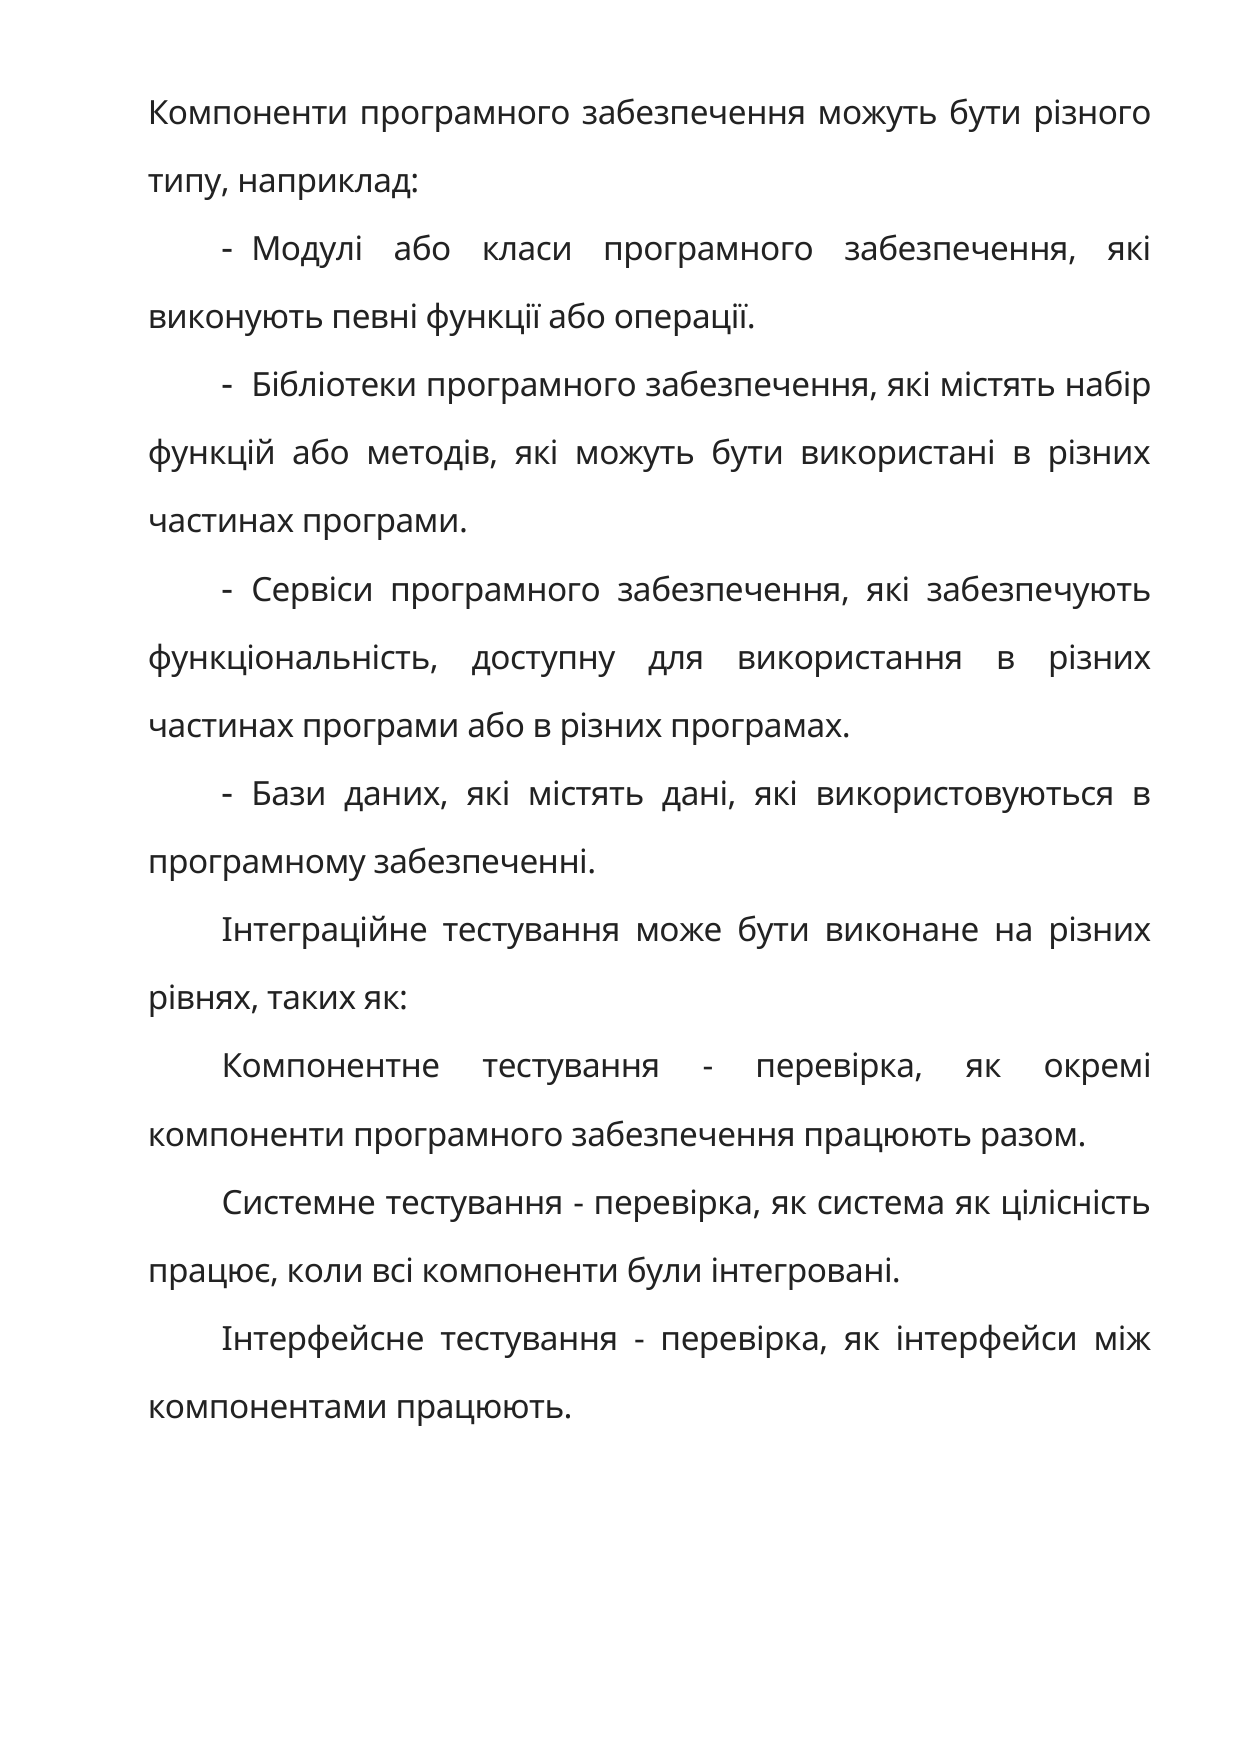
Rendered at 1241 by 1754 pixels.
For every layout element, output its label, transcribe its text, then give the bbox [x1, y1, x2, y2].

text Компонентне тестування - перевірка, як окремі компоненти програмного забезпечення працюють разом. [148, 1042, 1152, 1156]
text Системне тестування - перевірка, як система як цілісність працює, коли всі компоненти були інтегровані. [148, 1178, 1152, 1292]
list Бази даних, які містять дані, які використовуються в програмному забезпеченні. [148, 770, 1152, 883]
text Інтеграційне тестування може бути виконане на різних рівнях, таких як: [148, 906, 1152, 1019]
list Сервіси програмного забезпечення, які забезпечують функціональність, доступну для використання в різних частинах програми або в різних програмах. [148, 565, 1152, 747]
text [148, 88, 1152, 202]
list Бібліотеки програмного забезпечення, які містять набір функцій або методів, які можуть бути використані в різних частинах програми. [148, 361, 1152, 543]
list Модулі або класи програмного забезпечення, які виконують певні функції або операції. [148, 225, 1152, 338]
text Інтерфейсне тестування - перевірка, як інтерфейси між компонентами працюють. [148, 1315, 1152, 1428]
